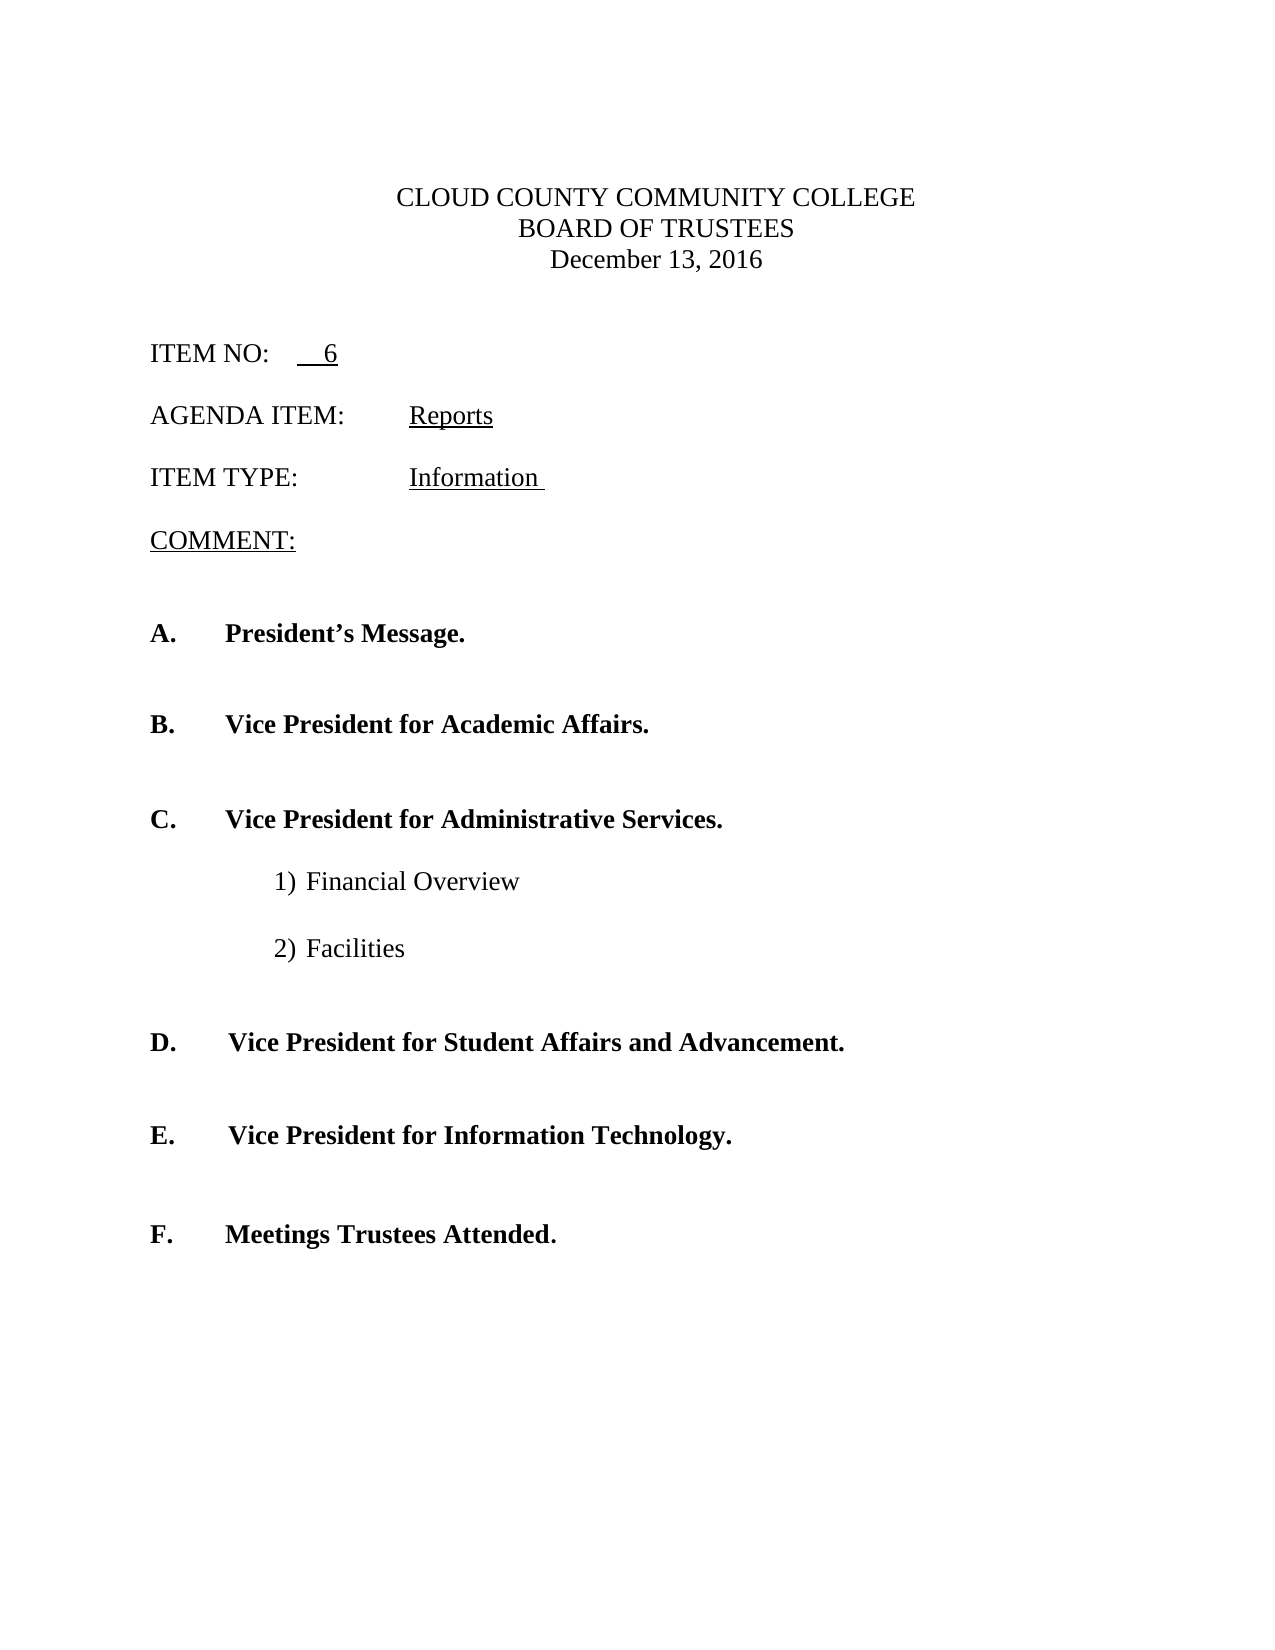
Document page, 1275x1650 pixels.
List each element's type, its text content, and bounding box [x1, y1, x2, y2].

text December 13, 2016 [150, 243, 1162, 274]
text B. Vice President for Academic Affairs. [150, 708, 1162, 739]
text AGENDA ITEM: Reports [150, 399, 1162, 430]
text CLOUD COUNTY COMMUNITY COLLEGE [150, 181, 1162, 212]
list Meetings Trustees Attended. [150, 1217, 1162, 1250]
text C. Vice President for Administrative Services. [150, 803, 1162, 834]
list Financial Overview [273, 865, 1162, 897]
text COMMENT: [150, 524, 1162, 555]
text ITEM TYPE: Information [150, 461, 1162, 493]
text E. Vice President for Information Technology. [150, 1119, 1162, 1150]
text BOARD OF TRUSTEES [150, 212, 1162, 243]
text A. President’s Message. [150, 617, 1162, 648]
text D. Vice President for Student Affairs and Advancement. [150, 1026, 1162, 1057]
list Facilities [273, 932, 1162, 963]
text ITEM NO: 6 [150, 337, 1162, 368]
